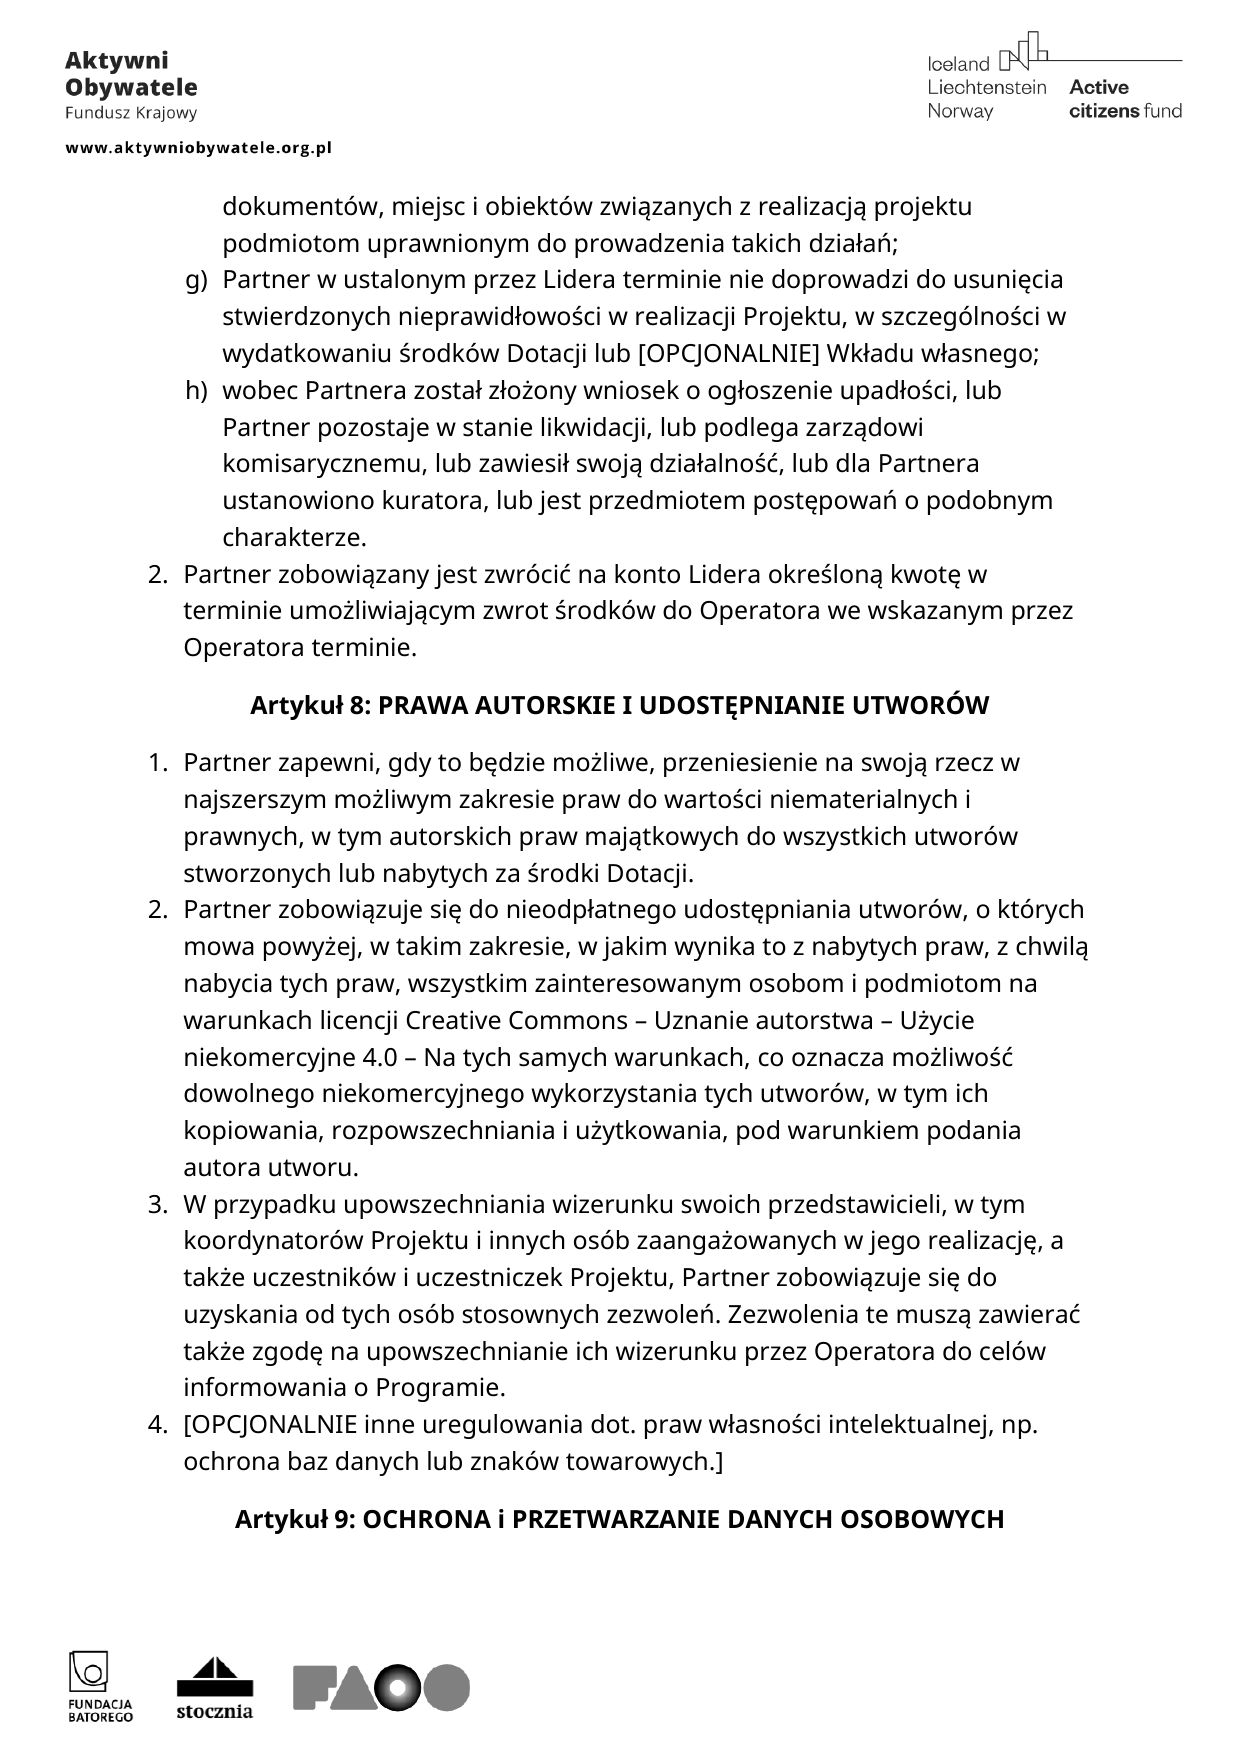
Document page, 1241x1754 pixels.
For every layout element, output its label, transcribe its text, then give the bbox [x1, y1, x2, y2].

list [OPCJONALNIE inne uregulowania dot. praw własności intelektualnej, np. ochrona baz danych lub znaków towarowych.] [148, 1407, 1093, 1478]
picture [0, 17, 1241, 159]
list Partner zapewni, gdy to będzie możliwe, przeniesienie na swoją rzecz w najszerszym możliwym zakresie praw do wartości niematerialnych i prawnych, w tym autorskich praw majątkowych do wszystkich utworów stworzonych lub nabytych za środki Dotacji. [148, 745, 1093, 889]
text Artykuł 9: OCHRONA i PRZETWARZANIE DANYCH OSOBOWYCH [148, 1501, 1093, 1535]
list W przypadku upowszechniania wizerunku swoich przedstawicieli, w tym koordynatorów Projektu i innych osób zaangażowanych w jego realizację, a także uczestników i uczestniczek Projektu, Partner zobowiązuje się do uzyskania od tych osób stosownych zezwoleń. Zezwolenia te muszą zawierać także zgodę na upowszechnianie ich wizerunku przez Operatora do celów informowania o Programie. [148, 1186, 1093, 1404]
list Partner w ustalonym przez Lidera terminie nie doprowadzi do usunięcia stwierdzonych nieprawidłowości w realizacji Projektu, w szczególności w wydatkowaniu środków Dotacji lub [OPCJONALNIE] Wkładu własnego; [185, 262, 1093, 370]
list Partner zobowiązuje się do nieodpłatnego udostępniania utworów, o których mowa powyżej, w takim zakresie, w jakim wynika to z nabytych praw, z chwilą nabycia tych praw, wszystkim zainteresowanym osobom i podmiotom na warunkach licencji Creative Commons – Uznanie autorstwa – Użycie niekomercyjne 4.0 – Na tych samych warunkach, co oznacza możliwość dowolnego niekomercyjnego wykorzystania tych utworów, w tym ich kopiowania, rozpowszechniania i użytkowania, pod warunkiem podania autora utworu. [148, 892, 1093, 1183]
picture [64, 1645, 486, 1725]
list wobec Partnera został złożony wniosek o ogłoszenie upadłości, lub Partner pozostaje w stanie likwidacji, lub podlega zarządowi komisarycznemu, lub zawiesił swoją działalność, lub dla Partnera ustanowiono kuratora, lub jest przedmiotem postępowań o podobnym charakterze. [185, 372, 1093, 553]
list Partner zobowiązany jest zwrócić na konto Lidera określoną kwotę w terminie umożliwiającym zwrot środków do Operatora we wskazanym przez Operatora terminie. [148, 556, 1093, 664]
text Artykuł 8: PRAWA AUTORSKIE I UDOSTĘPNIANIE UTWORÓW [148, 687, 1093, 721]
